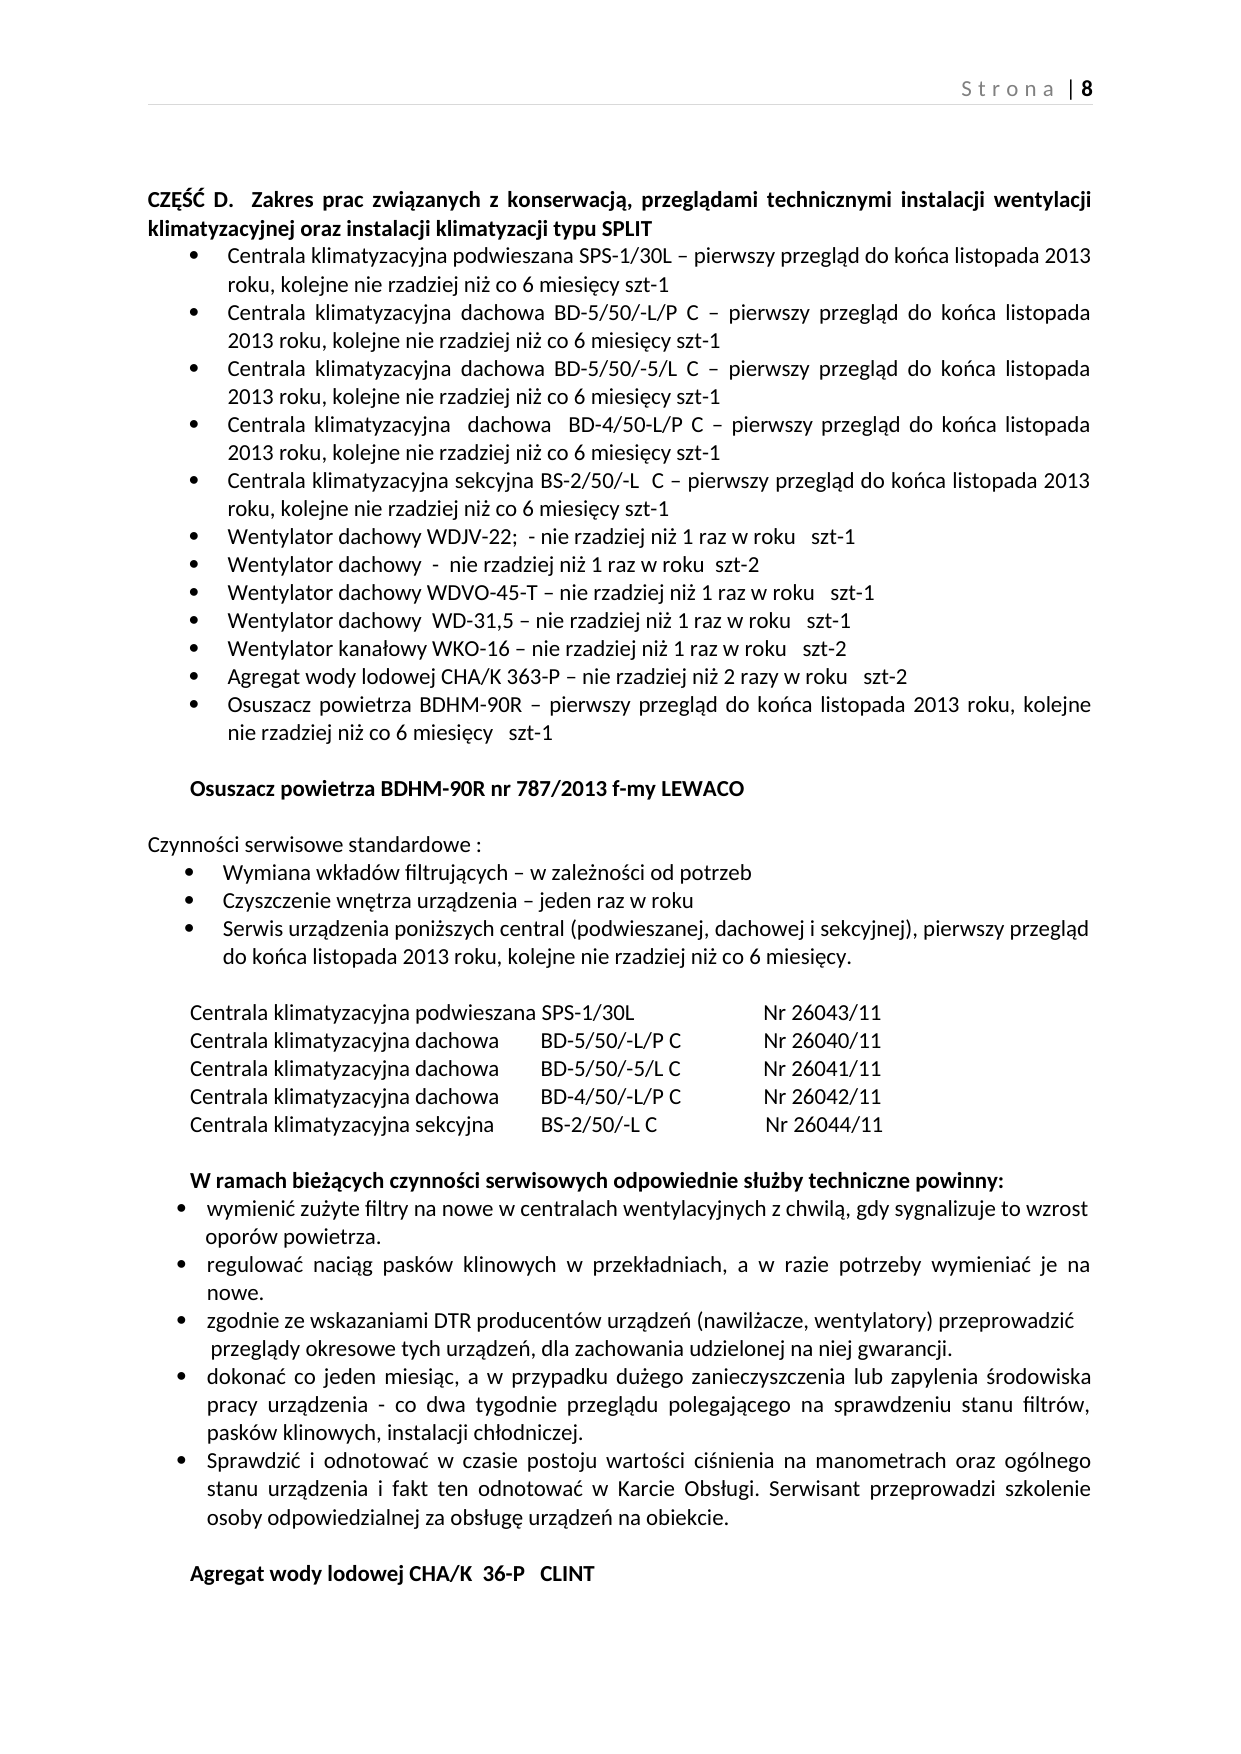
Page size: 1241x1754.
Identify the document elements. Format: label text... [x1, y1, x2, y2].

text oporów powietrza. [190, 1222, 1093, 1250]
list Wentylator dachowy - nie rzadziej niż 1 raz w roku szt-2 [190, 550, 1093, 578]
list regulować naciąg pasków klinowych w przekładniach, a w razie potrzeby wymieniać je na nowe. [177, 1250, 1093, 1306]
list zgodnie ze wskazaniami DTR producentów urządzeń (nawilżacze, wentylatory) przeprowadzić [177, 1306, 1093, 1334]
list Centrala klimatyzacyjna sekcyjna BS-2/50/-L C – pierwszy przegląd do końca listopada 2013 roku, kolejne nie rzadziej niż co 6 miesięcy szt-1 [190, 466, 1093, 522]
text Centrala klimatyzacyjna dachowa BD-5/50/-L/P C Nr 26040/11 [190, 1026, 1093, 1054]
list Centrala klimatyzacyjna dachowa BD-5/50/-L/P C – pierwszy przegląd do końca listopada 2013 roku, kolejne nie rzadziej niż co 6 miesięcy szt-1 [190, 298, 1093, 354]
list Wentylator dachowy WDJV-22; - nie rzadziej niż 1 raz w roku szt-1 [190, 522, 1093, 550]
text Centrala klimatyzacyjna dachowa BD-5/50/-5/L C Nr 26041/11 [190, 1054, 1093, 1082]
list wymienić zużyte filtry na nowe w centralach wentylacyjnych z chwilą, gdy sygnalizuje to wzrost [177, 1194, 1093, 1222]
list Sprawdzić i odnotować w czasie postoju wartości ciśnienia na manometrach oraz ogólnego stanu urządzenia i fakt ten odnotować w Karcie Obsługi. Serwisant przeprowadzi szkolenie osoby odpowiedzialnej za obsługę urządzeń na obiekcie. [177, 1447, 1093, 1531]
list dokonać co jeden miesiąc, a w przypadku dużego zanieczyszczenia lub zapylenia środowiska pracy urządzenia - co dwa tygodnie przeglądu polegającego na sprawdzeniu stanu filtrów, pasków klinowych, instalacji chłodniczej. [177, 1362, 1093, 1447]
text przeglądy okresowe tych urządzeń, dla zachowania udzielonej na niej gwarancji. [190, 1334, 1093, 1362]
list Osuszacz powietrza BDHM-90R – pierwszy przegląd do końca listopada 2013 roku, kolejne nie rzadziej niż co 6 miesięcy szt-1 [190, 690, 1093, 746]
list Centrala klimatyzacyjna dachowa BD-4/50-L/P C – pierwszy przegląd do końca listopada 2013 roku, kolejne nie rzadziej niż co 6 miesięcy szt-1 [190, 410, 1093, 466]
list Wymiana wkładów filtrujących – w zależności od potrzeb [185, 858, 1093, 886]
list Wentylator dachowy WD-31,5 – nie rzadziej niż 1 raz w roku szt-1 [190, 606, 1093, 634]
text Centrala klimatyzacyjna dachowa BD-4/50/-L/P C Nr 26042/11 [190, 1082, 1093, 1110]
text Czynności serwisowe standardowe : [148, 830, 1093, 858]
text Centrala klimatyzacyjna podwieszana SPS-1/30L Nr 26043/11 [190, 998, 1093, 1026]
list Agregat wody lodowej CHA/K 363-P – nie rzadziej niż 2 razy w roku szt-2 [190, 662, 1093, 690]
list Wentylator kanałowy WKO-16 – nie rzadziej niż 1 raz w roku szt-2 [190, 634, 1093, 662]
list Centrala klimatyzacyjna dachowa BD-5/50/-5/L C – pierwszy przegląd do końca listopada 2013 roku, kolejne nie rzadziej niż co 6 miesięcy szt-1 [190, 354, 1093, 410]
text CZĘŚĆ D. Zakres prac związanych z konserwacją, przeglądami technicznymi instalacji wentylacji klimatyzacyjnej oraz instalacji klimatyzacji typu SPLIT [148, 186, 1093, 242]
text Centrala klimatyzacyjna sekcyjna BS-2/50/-L C Nr 26044/11 [190, 1110, 1093, 1138]
text W ramach bieżących czynności serwisowych odpowiednie służby techniczne powinny: [190, 1166, 1093, 1194]
text Osuszacz powietrza BDHM-90R nr 787/2013 f-my LEWACO [190, 774, 1093, 802]
list Centrala klimatyzacyjna podwieszana SPS-1/30L – pierwszy przegląd do końca listopada 2013 roku, kolejne nie rzadziej niż co 6 miesięcy szt-1 [190, 242, 1093, 298]
list Serwis urządzenia poniższych central (podwieszanej, dachowej i sekcyjnej), pierwszy przegląd do końca listopada 2013 roku, kolejne nie rzadziej niż co 6 miesięcy. [185, 914, 1093, 970]
text Agregat wody lodowej CHA/K 36-P CLINT [190, 1559, 1093, 1587]
list Wentylator dachowy WDVO-45-T – nie rzadziej niż 1 raz w roku szt-1 [190, 578, 1093, 606]
list Czyszczenie wnętrza urządzenia – jeden raz w roku [185, 886, 1093, 914]
